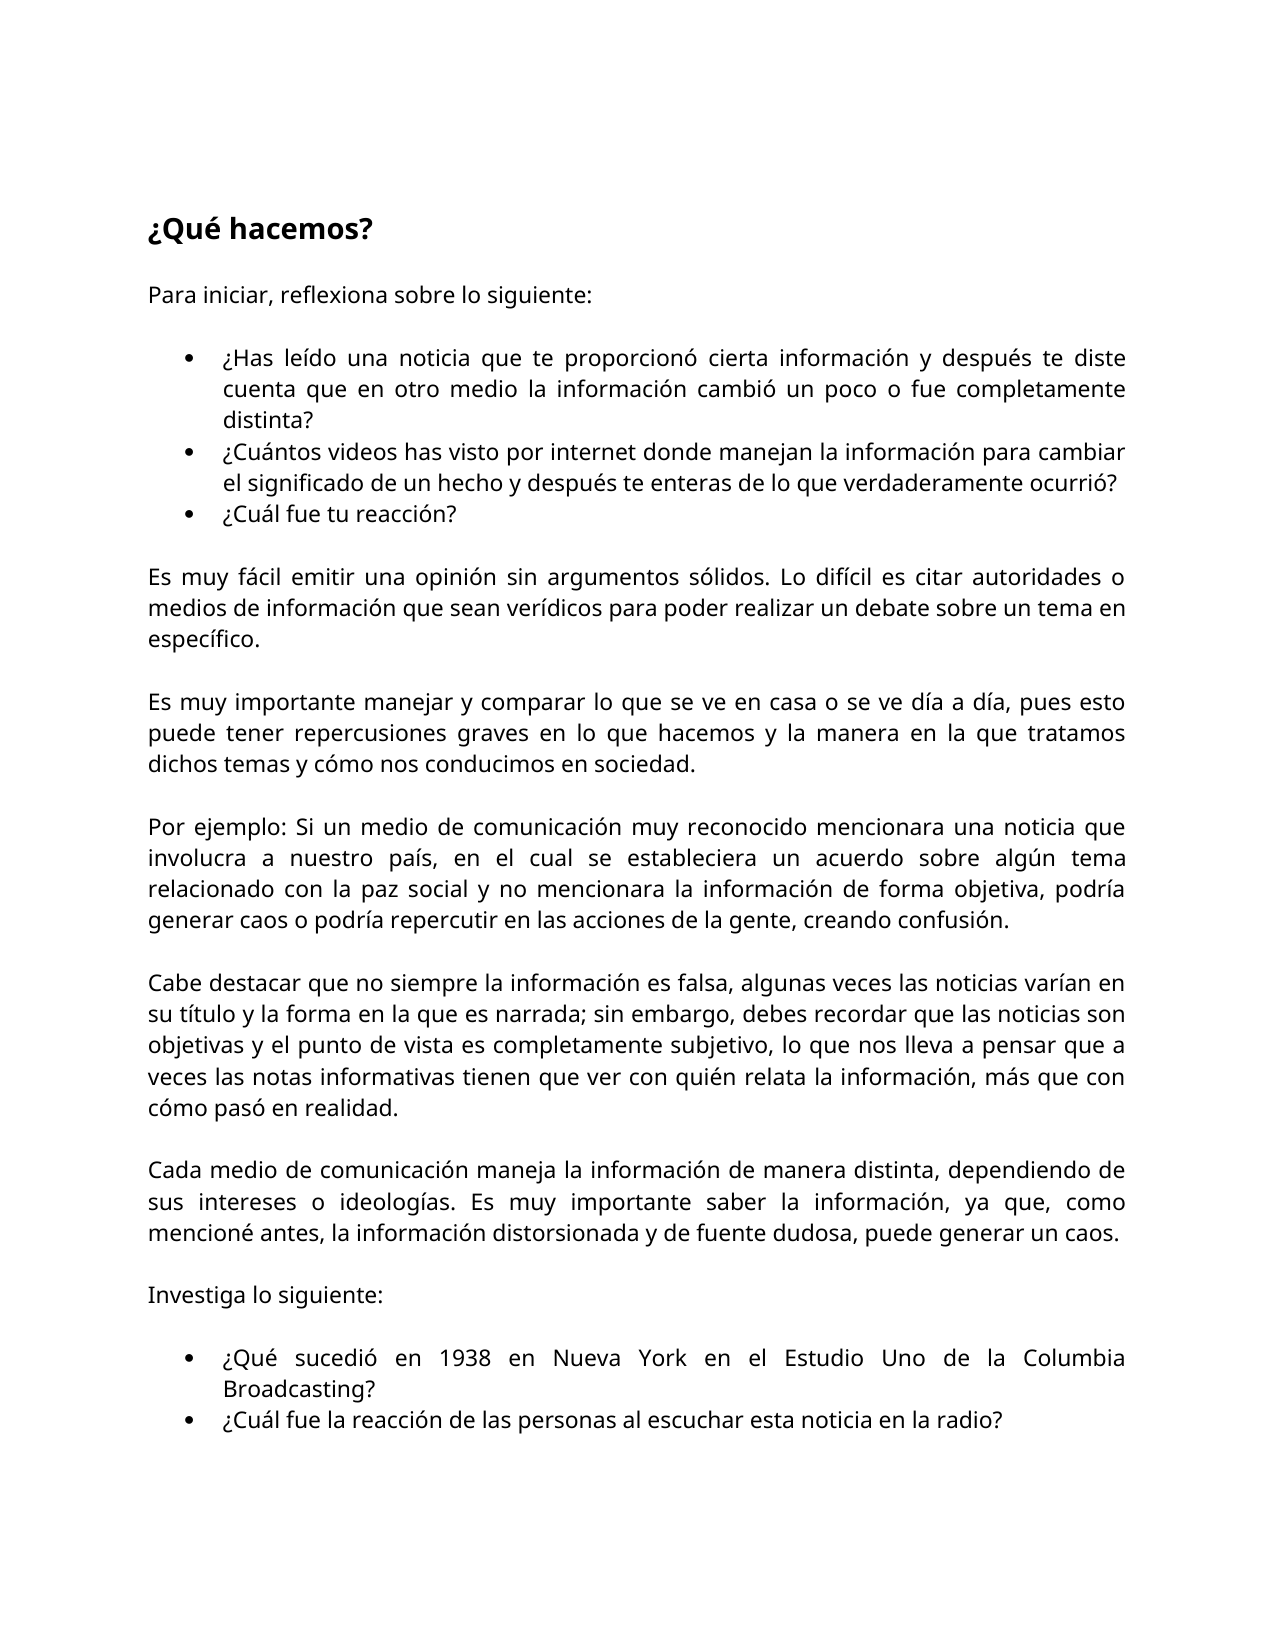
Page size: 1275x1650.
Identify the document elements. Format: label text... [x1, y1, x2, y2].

text Cabe destacar que no siempre la información es falsa, algunas veces las noticias varían en su título y la forma en la que es narrada; sin embargo, debes recordar que las noticias son objetivas y el punto de vista es completamente subjetivo, lo que nos lleva a pensar que a veces las notas informativas tienen que ver con quién relata la información, más que con cómo pasó en realidad. [148, 967, 1127, 1123]
text Para iniciar, reflexiona sobre lo siguiente: [148, 279, 1127, 311]
list ¿Qué sucedió en 1938 en Nueva York en el Estudio Uno de la Columbia Broadcasting? [185, 1342, 1127, 1404]
text ¿Qué hacemos? [148, 208, 1127, 248]
list ¿Has leído una noticia que te proporcionó cierta información y después te diste cuenta que en otro medio la información cambió un poco o fue completamente distinta? [185, 342, 1127, 436]
list ¿Cuántos videos has visto por internet donde manejan la información para cambiar el significado de un hecho y después te enteras de lo que verdaderamente ocurrió? [185, 436, 1127, 498]
text Por ejemplo: Si un medio de comunicación muy reconocido mencionara una noticia que involucra a nuestro país, en el cual se estableciera un acuerdo sobre algún tema relacionado con la paz social y no mencionara la información de forma objetiva, podría generar caos o podría repercutir en las acciones de la gente, creando confusión. [148, 811, 1127, 936]
text Es muy importante manejar y comparar lo que se ve en casa o se ve día a día, pues esto puede tener repercusiones graves en lo que hacemos y la manera en la que tratamos dichos temas y cómo nos conducimos en sociedad. [148, 686, 1127, 779]
text Es muy fácil emitir una opinión sin argumentos sólidos. Lo difícil es citar autoridades o medios de información que sean verídicos para poder realizar un debate sobre un tema en específico. [148, 561, 1127, 654]
list ¿Cuál fue tu reacción? [185, 498, 1127, 529]
list ¿Cuál fue la reacción de las personas al escuchar esta noticia en la radio? [185, 1404, 1127, 1436]
text Cada medio de comunicación maneja la información de manera distinta, dependiendo de sus intereses o ideologías. Es muy importante saber la información, ya que, como mencioné antes, la información distorsionada y de fuente dudosa, puede generar un caos. [148, 1154, 1127, 1248]
text Investiga lo siguiente: [148, 1279, 1127, 1311]
